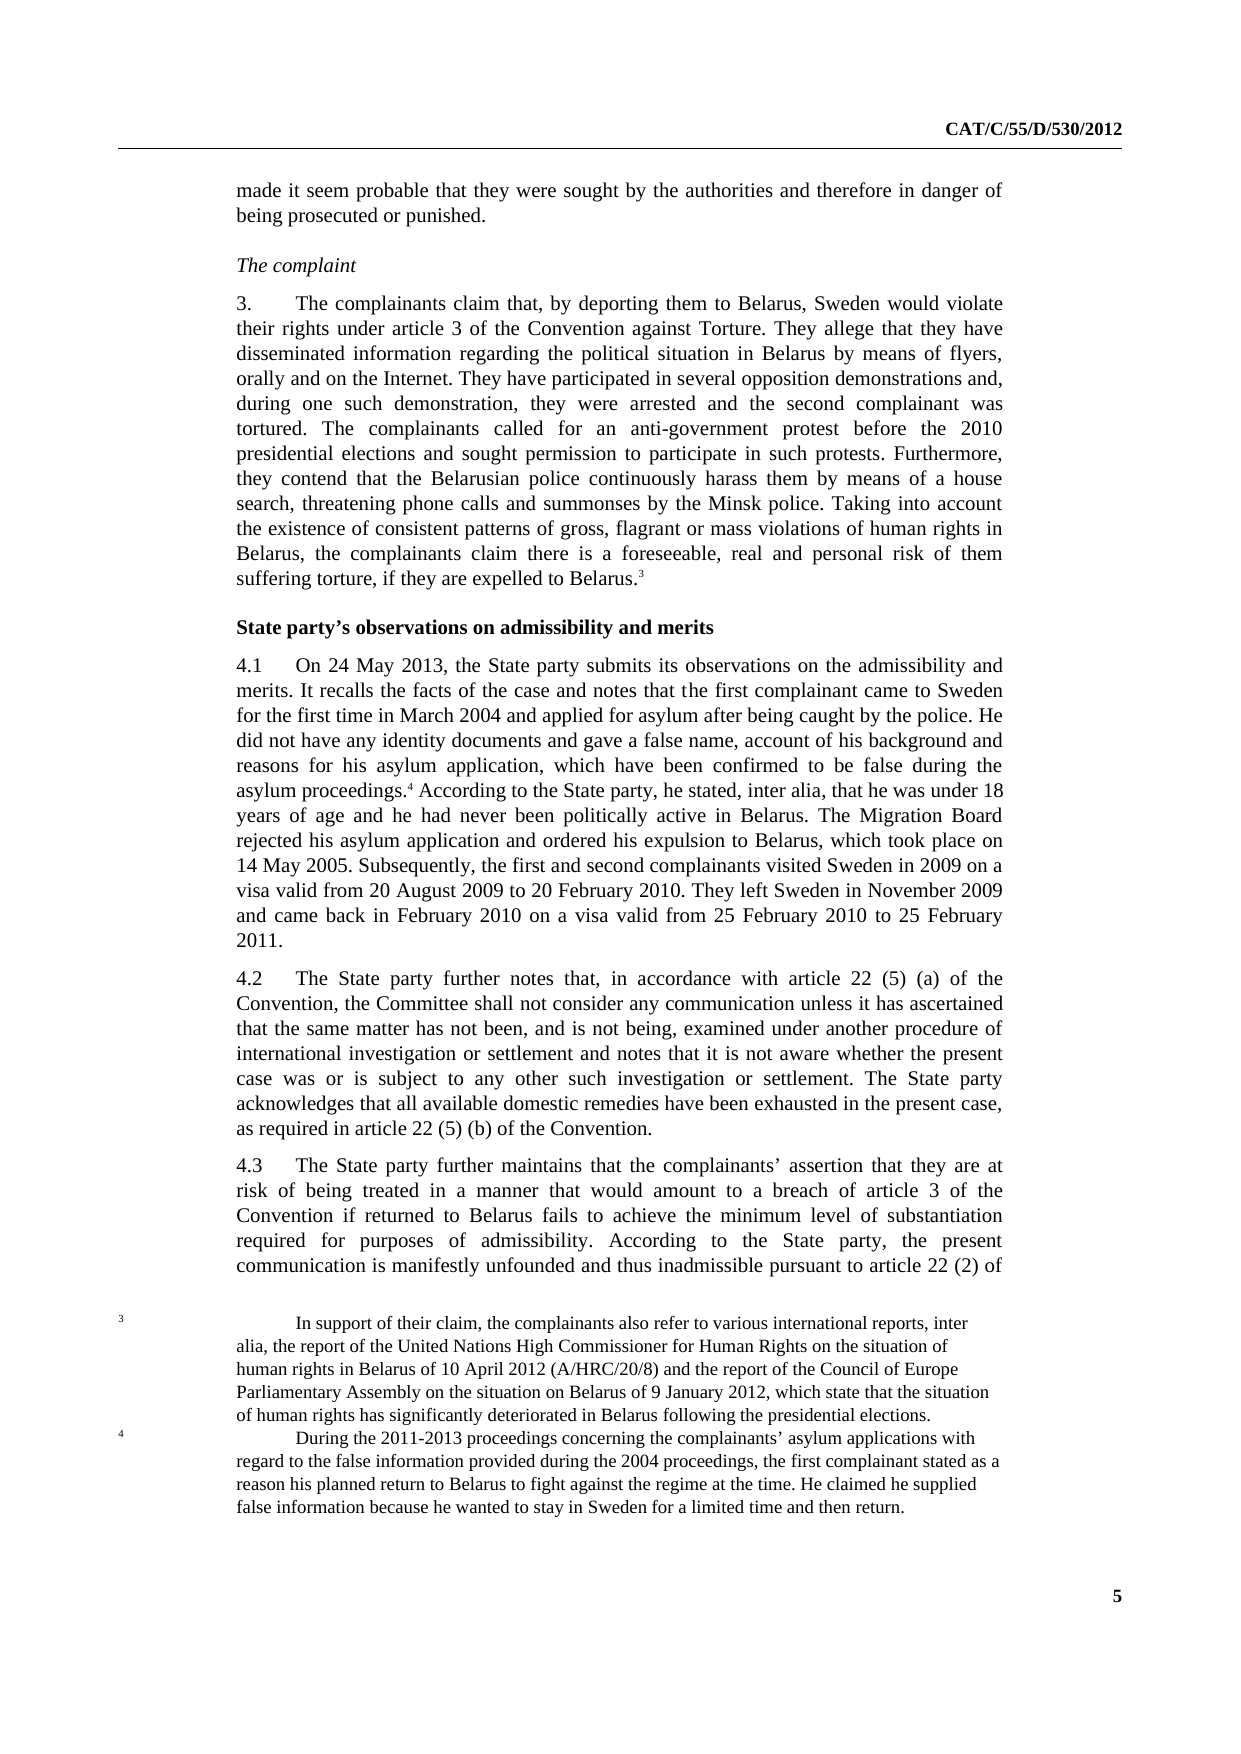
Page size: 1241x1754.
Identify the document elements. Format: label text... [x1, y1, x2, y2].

text State party’s observations on admissibility and merits [118, 615, 1004, 640]
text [236, 177, 1004, 227]
text 3. The complainants claim that, by deporting them to Belarus, Sweden would violate their rights under article 3 of the Convention against Torture. They allege that they have disseminated information regarding the political situation in Belarus by means of flyers, orally and on the Internet. They have participated in several opposition demonstrations and, during one such demonstration, they were arrested and the second complainant was tortured. The complainants called for an anti-government protest before the 2010 presidential elections and sought permission to participate in such protests. Furthermore, they contend that the Belarusian police continuously harass them by means of a house search, threatening phone calls and summonses by the Minsk police. Taking into account the existence of consistent patterns of gross, flagrant or mass violations of human rights in Belarus, the complainants claim there is a foreseeable, real and personal risk of them suffering torture, if they are expelled to Belarus. [236, 290, 1004, 590]
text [236, 1152, 1004, 1277]
text The complaint [118, 252, 1004, 277]
text 4.1 On 24 May 2013, the State party submits its observations on the admissibility and merits. It recalls the facts of the case and notes that the first complainant came to Sweden for the first time in March 2004 and applied for asylum after being caught by the police. He did not have any identity documents and gave a false name, account of his background and reasons for his asylum application, which have been confirmed to be false during the asylum proceedings. According to the State party, he stated, inter alia, that he was under 18 years of age and he had never been politically active in Belarus. The Migration Board rejected his asylum application and ordered his expulsion to Belarus, which took place on 14 May 2005. Subsequently, the first and second complainants visited Sweden in 2009 on a visa valid from 20 August 2009 to 20 February 2010. They left Sweden in November 2009 and came back in February 2010 on a visa valid from 25 February 2010 to 25 February 2011. [236, 652, 1004, 952]
text 4.2 The State party further notes that, in accordance with article 22 (5) (a) of the Convention, the Committee shall not consider any communication unless it has ascertained that the same matter has not been, and is not being, examined under another procedure of international investigation or settlement and notes that it is not aware whether the present case was or is subject to any other such investigation or settlement. The State party acknowledges that all available domestic remedies have been exhausted in the present case, as required in article 22 (5) (b) of the Convention. [236, 965, 1004, 1140]
